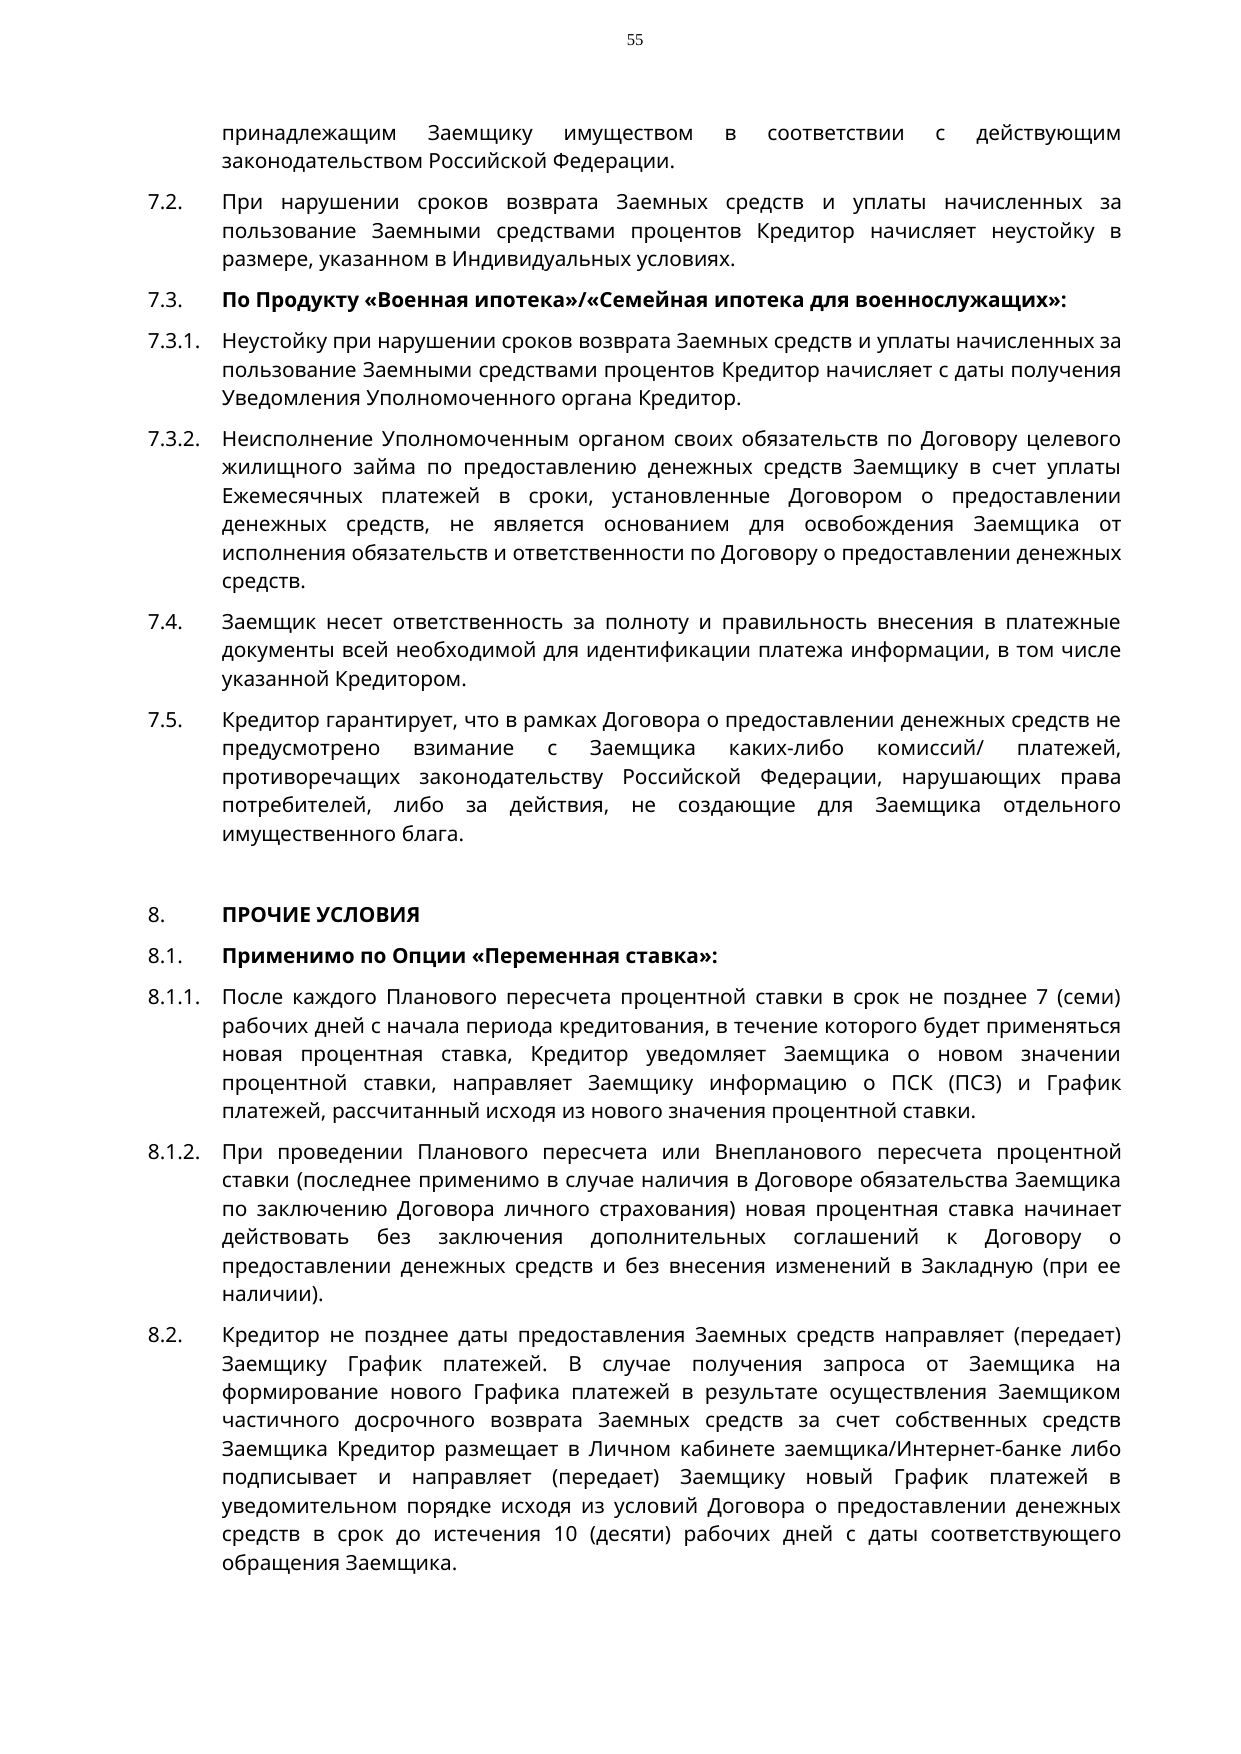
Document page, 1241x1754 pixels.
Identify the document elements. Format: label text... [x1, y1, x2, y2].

list Применимо по Опции «Переменная ставка»: [148, 942, 1122, 970]
list Кредитор гарантирует, что в рамках Договора о предоставлении денежных средств не предусмотрено взимание с Заемщика каких-либо комиссий/ платежей, противоречащих законодательству Российской Федерации, нарушающих права потребителей, либо за действия, не создающие для Заемщика отдельного имущественного блага. [148, 705, 1122, 847]
list Кредитор не позднее даты предоставления Заемных средств направляет (передает) Заемщику График платежей. В случае получения запроса от Заемщика на формирование нового Графика платежей в результате осуществления Заемщиком частичного досрочного возврата Заемных средств за счет собственных средств Заемщика Кредитор размещает в Личном кабинете заемщика/Интернет-банке либо подписывает и направляет (передает) Заемщику новый График платежей в уведомительном порядке исходя из условий Договора о предоставлении денежных средств в срок до истечения 10 (десяти) рабочих дней с даты соответствующего обращения Заемщика. [148, 1320, 1122, 1576]
list ПРОЧИЕ УСЛОВИЯ [148, 901, 1122, 929]
list Заемщик несет ответственность за полноту и правильность внесения в платежные документы всей необходимой для идентификации платежа информации, в том числе указанной Кредитором. [148, 607, 1122, 692]
list По Продукту «Военная ипотека»/«Семейная ипотека для военнослужащих»: [148, 285, 1122, 314]
list При нарушении сроков возврата Заемных средств и уплаты начисленных за пользование Заемными средствами процентов Кредитор начисляет неустойку в размере, указанном в Индивидуальных условиях. [148, 187, 1122, 273]
list Неисполнение Уполномоченным органом своих обязательств по Договору целевого жилищного займа по предоставлению денежных средств Заемщику в счет уплаты Ежемесячных платежей в сроки, установленные Договором о предоставлении денежных средств, не является основанием для освобождения Заемщика от исполнения обязательств и ответственности по Договору о предоставлении денежных средств. [148, 424, 1122, 595]
list Неустойку при нарушении сроков возврата Заемных средств и уплаты начисленных за пользование Заемными средствами процентов Кредитор начисляет с даты получения Уведомления Уполномоченного органа Кредитор. [148, 326, 1122, 412]
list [148, 118, 1122, 175]
list При проведении Планового пересчета или Внепланового пересчета процентной ставки (последнее применимо в случае наличия в Договоре обязательства Заемщика по заключению Договора личного страхования) новая процентная ставка начинает действовать без заключения дополнительных соглашений к Договору о предоставлении денежных средств и без внесения изменений в Закладную (при ее наличии). [148, 1137, 1122, 1308]
list После каждого Планового пересчета процентной ставки в срок не позднее 7 (семи) рабочих дней с начала периода кредитования, в течение которого будет применяться новая процентная ставка, Кредитор уведомляет Заемщика о новом значении процентной ставки, направляет Заемщику информацию о ПСК (ПСЗ) и График платежей, рассчитанный исходя из нового значения процентной ставки. [148, 982, 1122, 1125]
